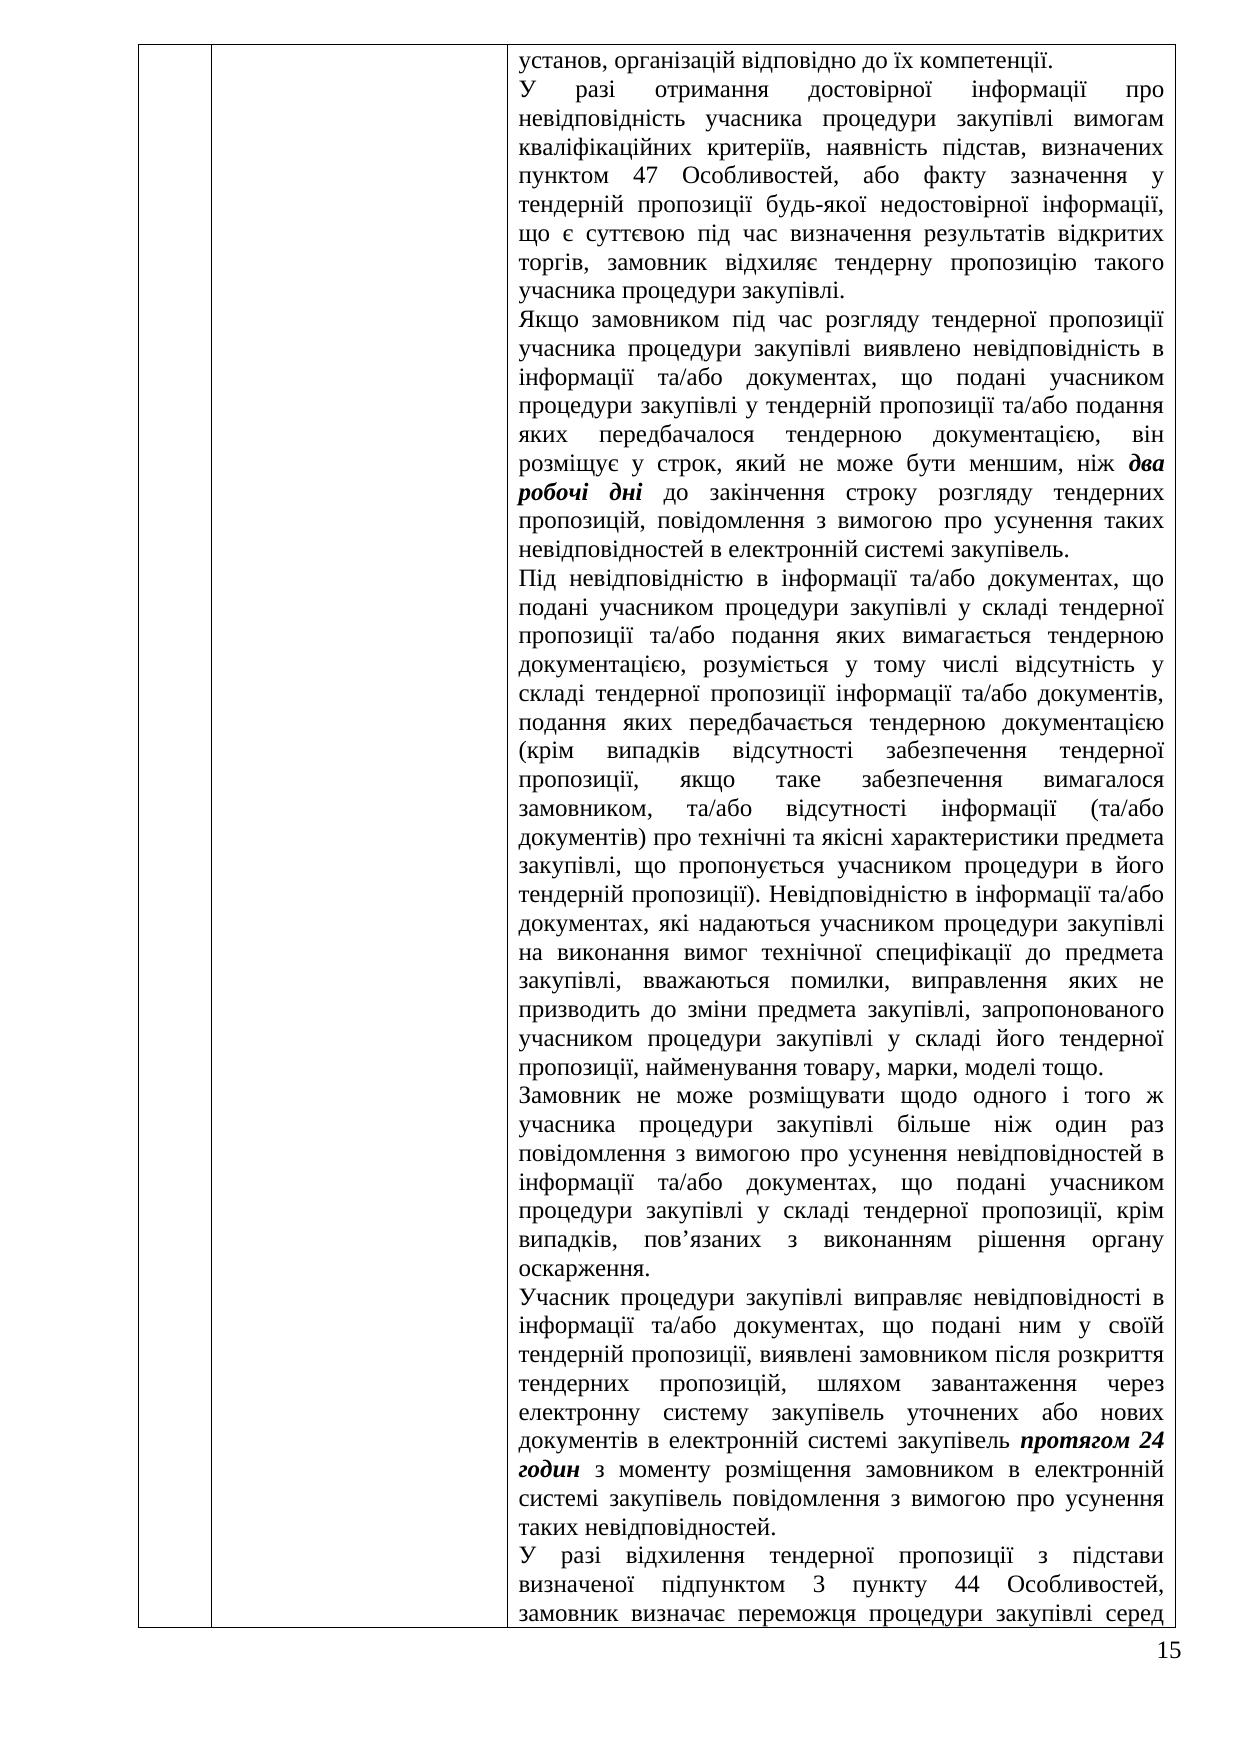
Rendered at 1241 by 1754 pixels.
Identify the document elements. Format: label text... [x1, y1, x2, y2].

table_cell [212, 45, 507, 1627]
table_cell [508, 45, 1175, 1627]
table_cell 1 [139, 45, 211, 1627]
